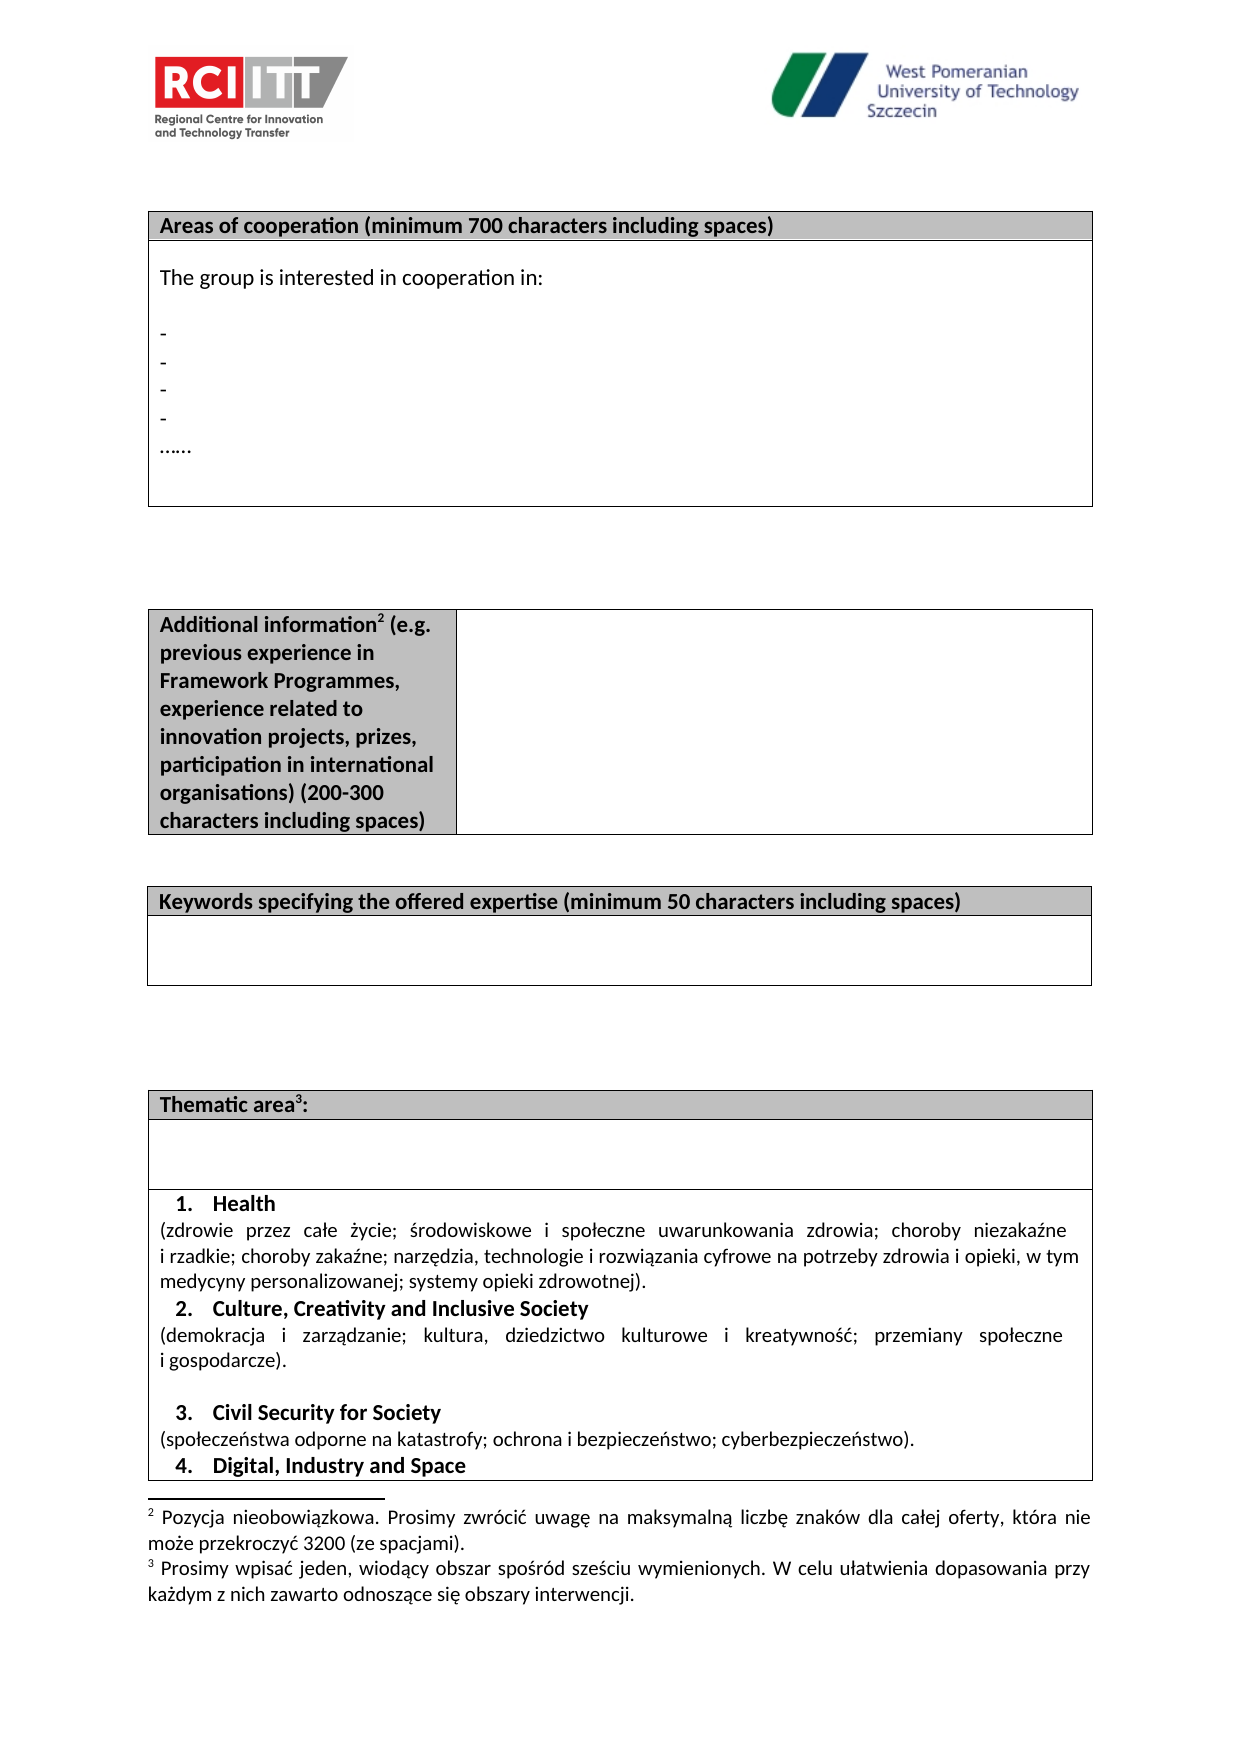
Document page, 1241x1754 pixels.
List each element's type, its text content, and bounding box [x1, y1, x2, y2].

table_header [457, 610, 1092, 834]
picture [147, 45, 354, 142]
table_cell [149, 1120, 1092, 1188]
table_cell [148, 916, 1091, 985]
table_header Additional information (e.g. previous experience in Framework Programmes, experience related to innovation projects, prizes, participation in international organisations) (200-300 characters including spaces) [149, 610, 456, 834]
table_header Thematic area: [149, 1091, 1092, 1119]
picture [764, 45, 1083, 125]
table_header Keywords specifying the offered expertise (minimum 50 characters including spaces) [148, 887, 1091, 915]
table_header Areas of cooperation (minimum 700 characters including spaces) [149, 212, 1092, 239]
table_cell The group is interested in cooperation in: - - - - …… [149, 241, 1092, 506]
